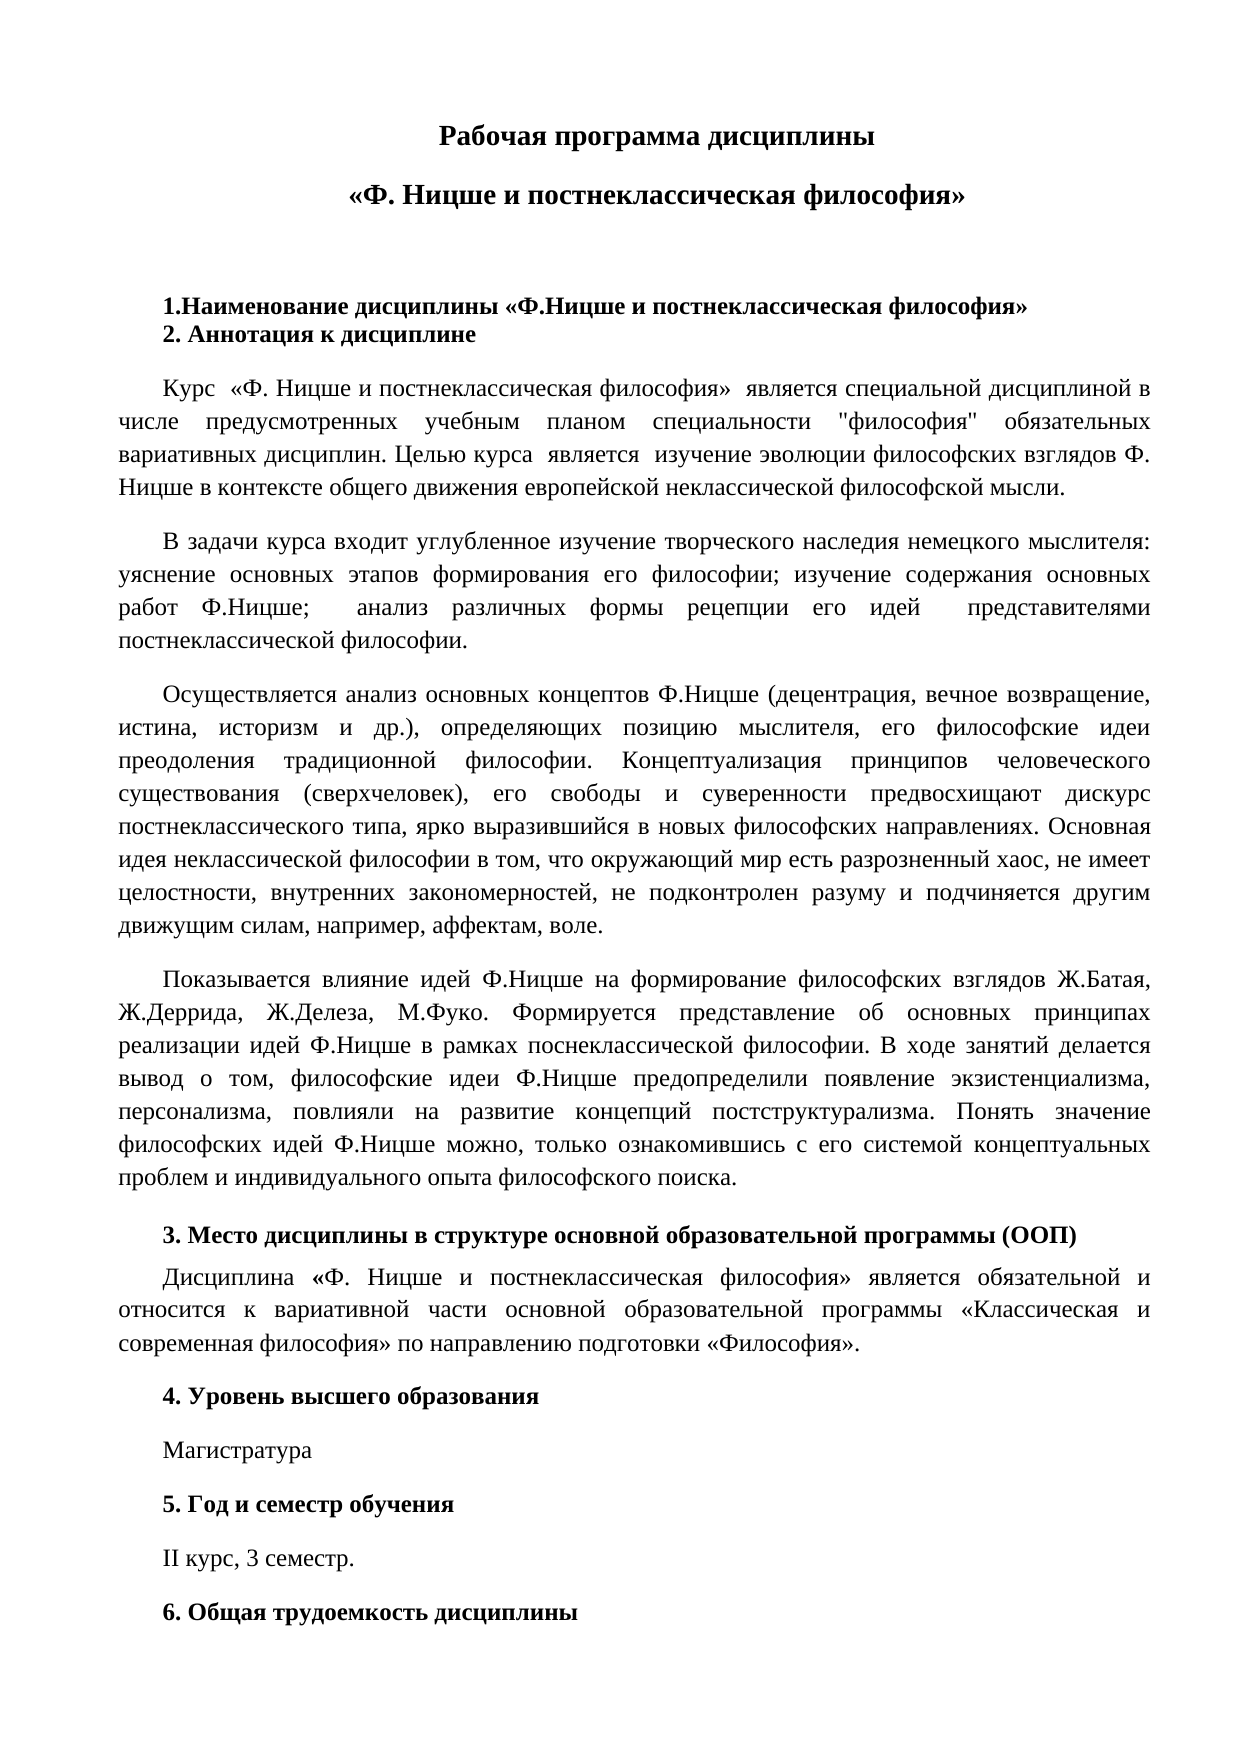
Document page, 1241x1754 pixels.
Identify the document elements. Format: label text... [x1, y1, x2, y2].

text II курс, 3 семестр. [118, 1543, 1152, 1572]
text Магистратура [118, 1435, 1152, 1464]
text Осуществляется анализ основных концептов Ф.Ницше (децентрация, вечное возвращение, истина, историзм и др.), определяющих позицию мыслителя, его философские идеи преодоления традиционной философии. Концептуализация принципов человеческого существования (сверхчеловек), его свободы и суверенности предвосхищают дискурс постнеклассического типа, ярко выразившийся в новых философских направлениях. Основная идея неклассической философии в том, что окружающий мир есть разрозненный хаос, не имеет целостности, внутренних закономерностей, не подконтролен разуму и подчиняется другим движущим силам, например, аффектам, воле. [118, 679, 1152, 939]
text 5. Год и семестр обучения [118, 1489, 1152, 1518]
list 1.Наименование дисциплины «Ф.Ницше и постнеклассическая философия» [162, 291, 1152, 319]
text Показывается влияние идей Ф.Ницше на формирование философских взглядов Ж.Батая, Ж.Деррида, Ж.Делеза, М.Фуко. Формируется представление об основных принципах реализации идей Ф.Ницше в рамках поснеклассической философии. В ходе занятий делается вывод о том, философские идеи Ф.Ницше предопределили появление экзистенциализма, персонализма, повлияли на развитие концепций постструктурализма. Понять значение философских идей Ф.Ницше можно, только ознакомившись с его системой концептуальных проблем и индивидуального опыта философского поиска. [118, 964, 1152, 1191]
text Курс «Ф. Ницше и постнеклассическая философия» является специальной дисциплиной в числе предусмотренных учебным планом специальности "философия" обязательных вариативных дисциплин. Целью курса является изучение эволюции философских взглядов Ф. Ницше в контексте общего движения европейской неклассической философской мысли. [118, 373, 1152, 501]
text В задачи курса входит углубленное изучение творческого наследия немецкого мыслителя: уяснение основных этапов формирования его философии; изучение содержания основных работ Ф.Ницше; анализ различных формы рецепции его идей представителями постнеклассической философии. [118, 526, 1152, 654]
subtitle 3. Место дисциплины в структуре основной образовательной программы (ООП) [162, 1220, 1152, 1249]
text Дисциплина «Ф. Ницше и постнеклассическая философия» является обязательной и относится к вариативной части основной образовательной программы «Классическая и современная философия» по направлению подготовки «Философия». [118, 1262, 1152, 1356]
text Рабочая программа дисциплины [118, 118, 1152, 152]
text 2. Аннотация к дисциплине [118, 319, 1152, 348]
text 6. Общая трудоемкость дисциплины [118, 1597, 1152, 1626]
text 4. Уровень высшего образования [118, 1381, 1152, 1410]
text «Ф. Ницше и постнеклассическая философия» [118, 177, 1152, 211]
